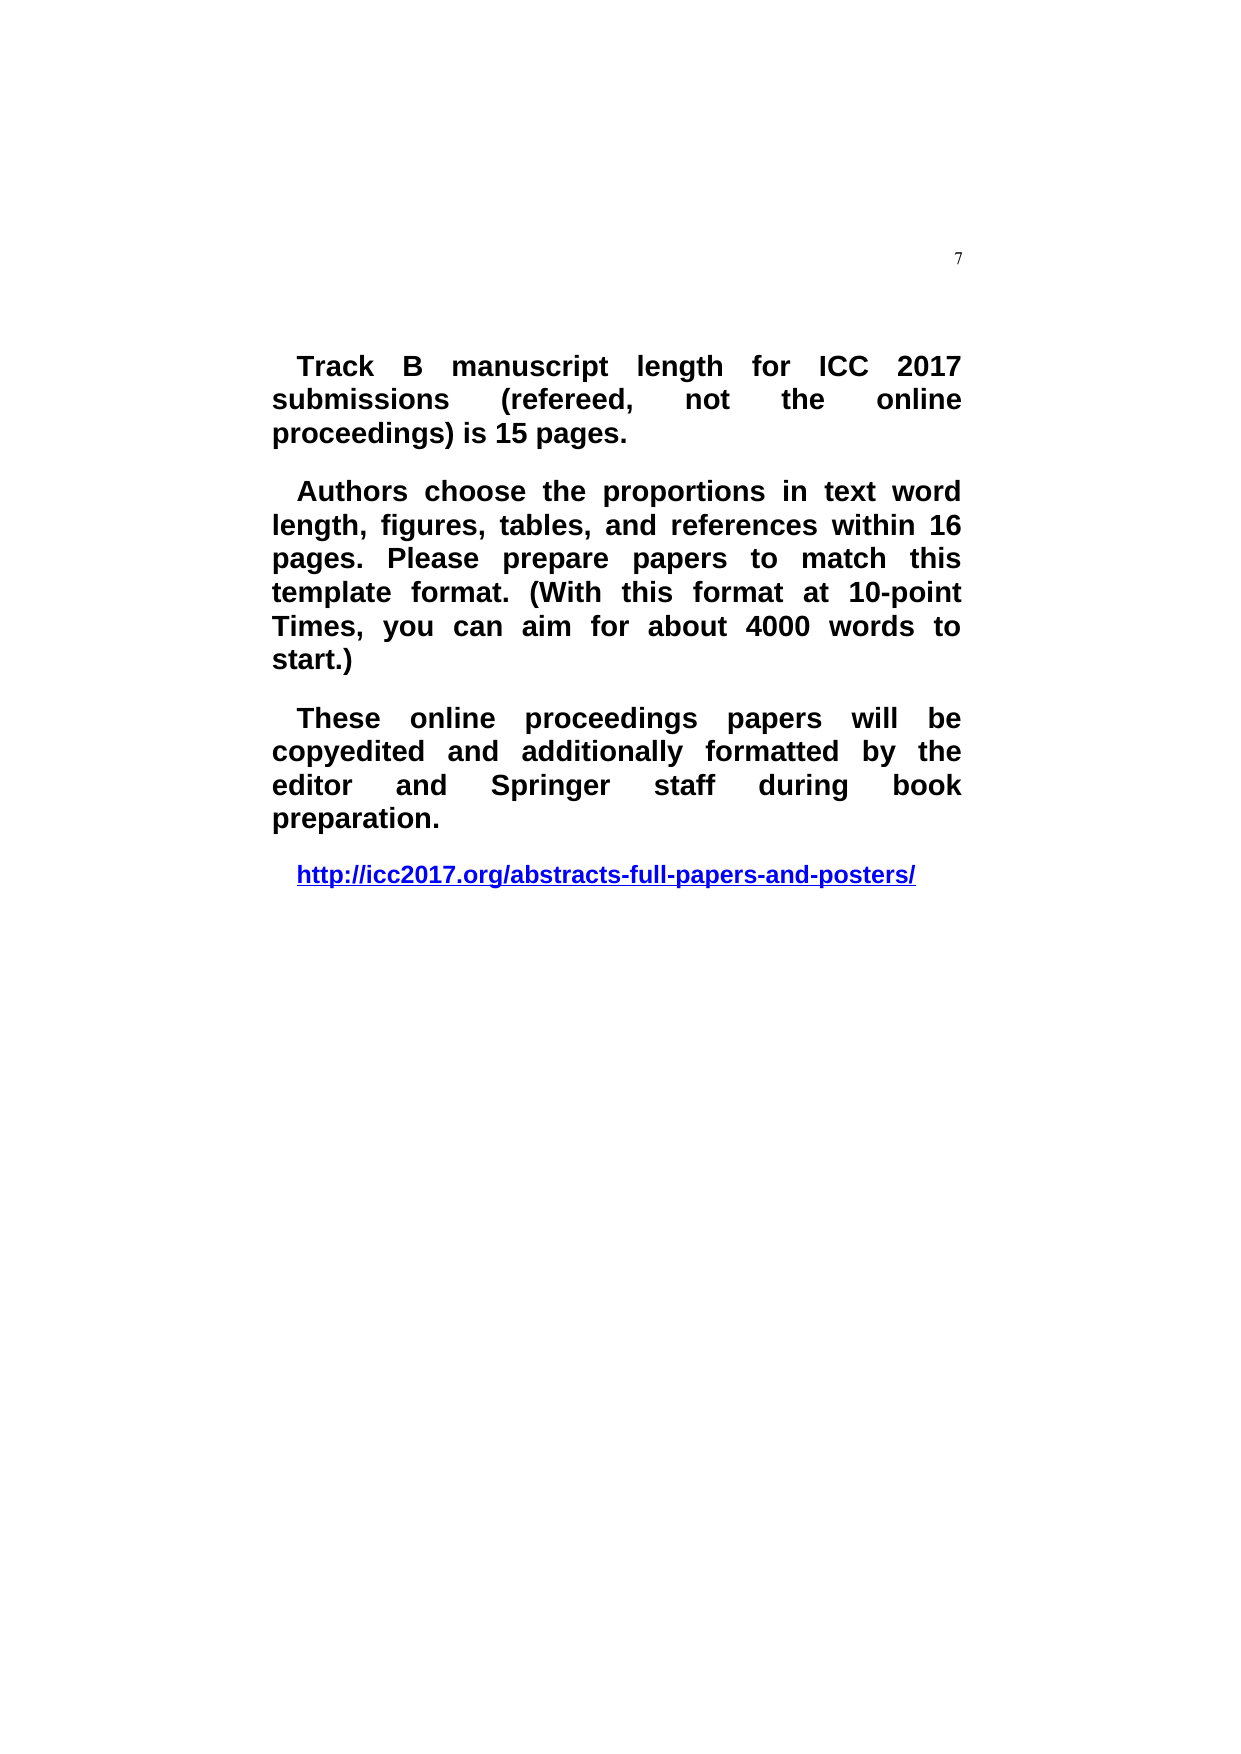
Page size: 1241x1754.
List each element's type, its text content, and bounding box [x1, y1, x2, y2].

subtitle Track B manuscript length for ICC 2017 submissions (refereed, not the online proceedings) is 15 pages. [272, 349, 963, 449]
subtitle Authors choose the proportions in text word length, figures, tables, and references within 16 pages. Please prepare papers to match this template format. (With this format at 10-point Times, you can aim for about 4000 words to start.) [272, 474, 963, 676]
subtitle http://icc2017.org/abstracts-full-papers-and-posters/ [272, 860, 963, 888]
subtitle These online proceedings papers will be copyedited and additionally formatted by the editor and Springer staff during book preparation. [272, 701, 963, 835]
